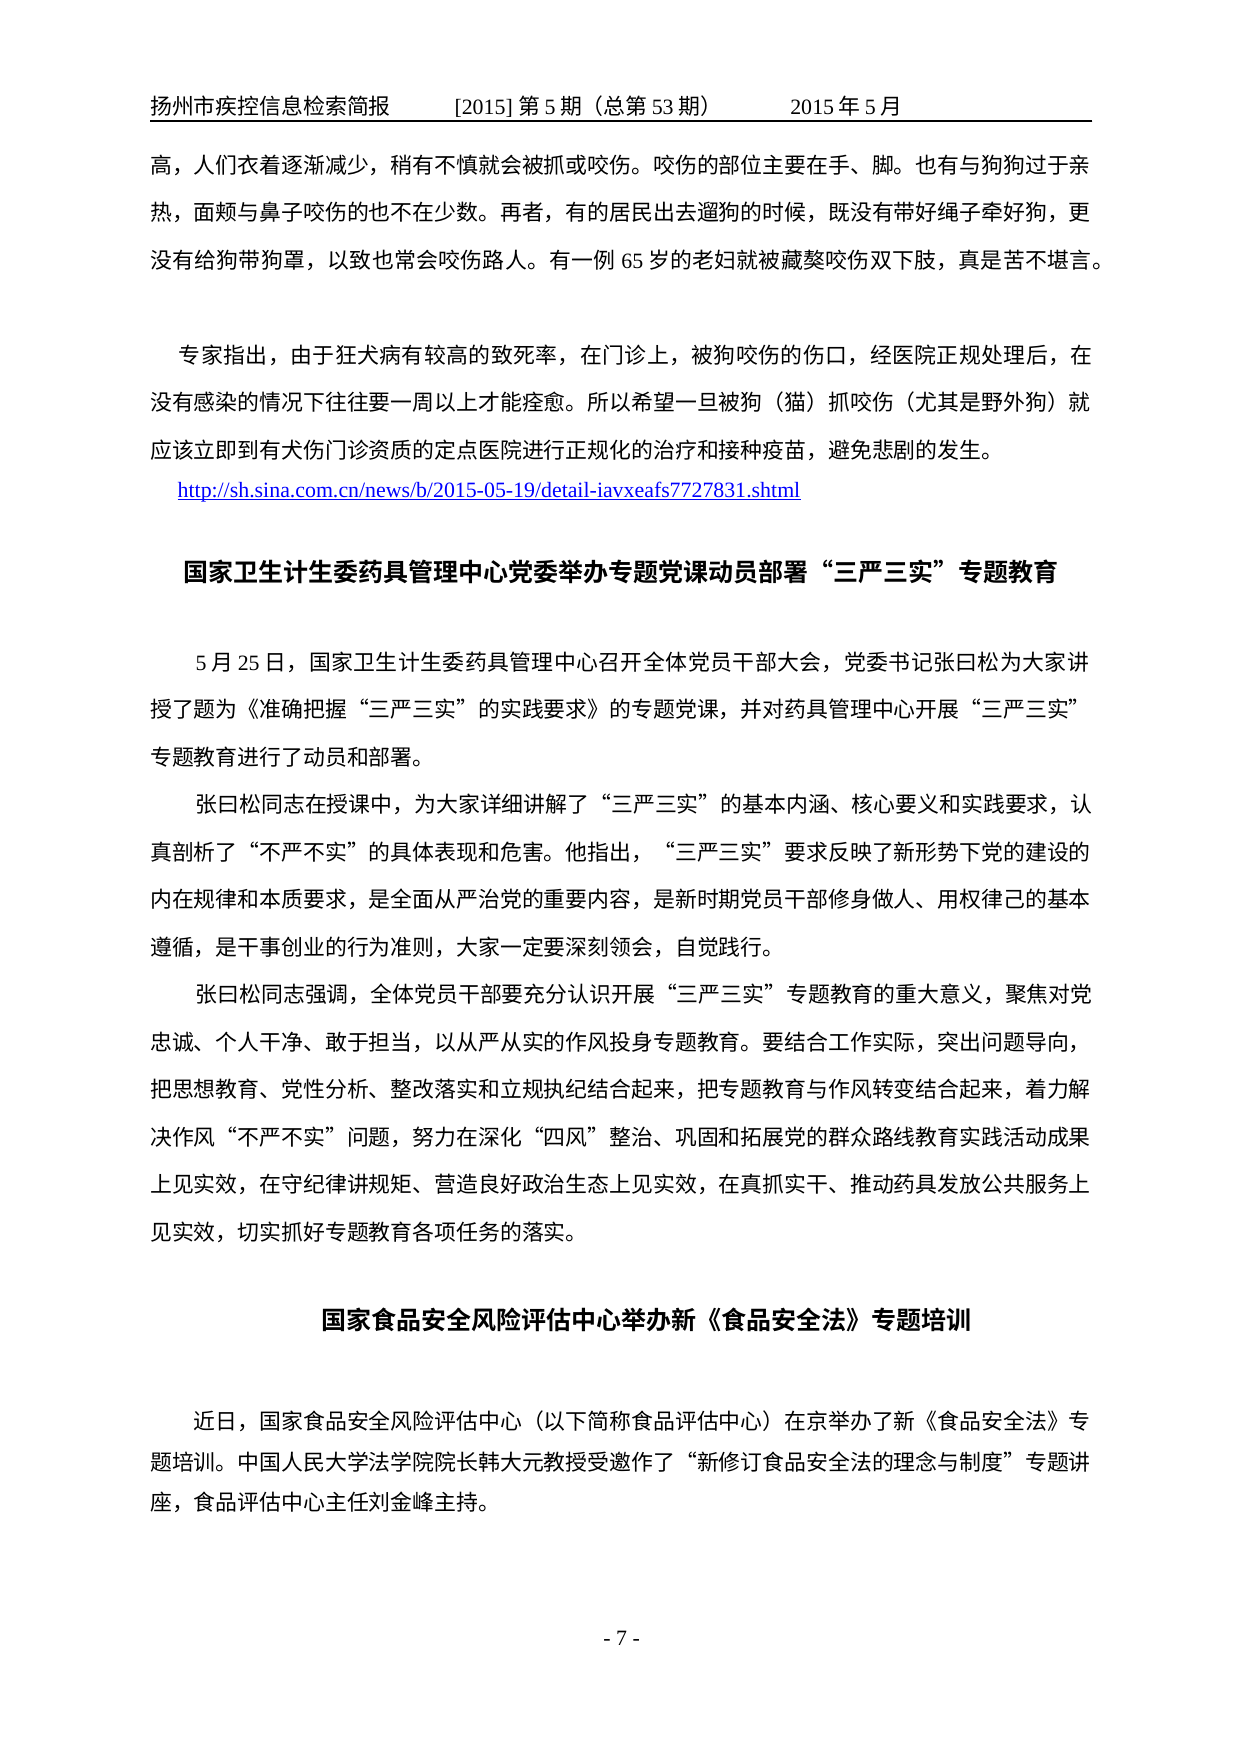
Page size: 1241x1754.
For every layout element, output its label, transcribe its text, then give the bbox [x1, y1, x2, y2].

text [150, 148, 1092, 502]
text 国家食品安全风险评估中心举办新《食品安全法》专题培训 [150, 1300, 1092, 1336]
text 张曰松同志在授课中，为大家详细讲解了“三严三实”的基本内涵、核心要义和实践要求，认真剖析了“不严不实”的具体表现和危害。他指出，“三严三实”要求反映了新形势下党的建设的内在规律和本质要求，是全面从严治党的重要内容，是新时期党员干部修身做人、用权律己的基本遵循，是干事创业的行为准则，大家一定要深刻领会，自觉践行。 [150, 787, 1092, 961]
text 5月25日，国家卫生计生委药具管理中心召开全体党员干部大会，党委书记张曰松为大家讲授了题为《准确把握“三严三实”的实践要求》的专题党课，并对药具管理中心开展“三严三实”专题教育进行了动员和部署。 [150, 645, 1092, 771]
text 张曰松同志强调，全体党员干部要充分认识开展“三严三实”专题教育的重大意义，聚焦对党忠诚、个人干净、敢于担当，以从严从实的作风投身专题教育。要结合工作实际，突出问题导向，把思想教育、党性分析、整改落实和立规执纪结合起来，把专题教育与作风转变结合起来，着力解决作风“不严不实”问题，努力在深化“四风”整治、巩固和拓展党的群众路线教育实践活动成果上见实效，在守纪律讲规矩、营造良好政治生态上见实效，在真抓实干、推动药具发放公共服务上见实效，切实抓好专题教育各项任务的落实。 [150, 977, 1092, 1246]
text 近日，国家食品安全风险评估中心（以下简称食品评估中心）在京举办了新《食品安全法》专题培训。中国人民大学法学院院长韩大元教授受邀作了“新修订食品安全法的理念与制度”专题讲座，食品评估中心主任刘金峰主持。 [150, 1395, 1092, 1517]
text 国家卫生计生委药具管理中心党委举办专题党课动员部署“三严三实”专题教育 [150, 553, 1092, 589]
